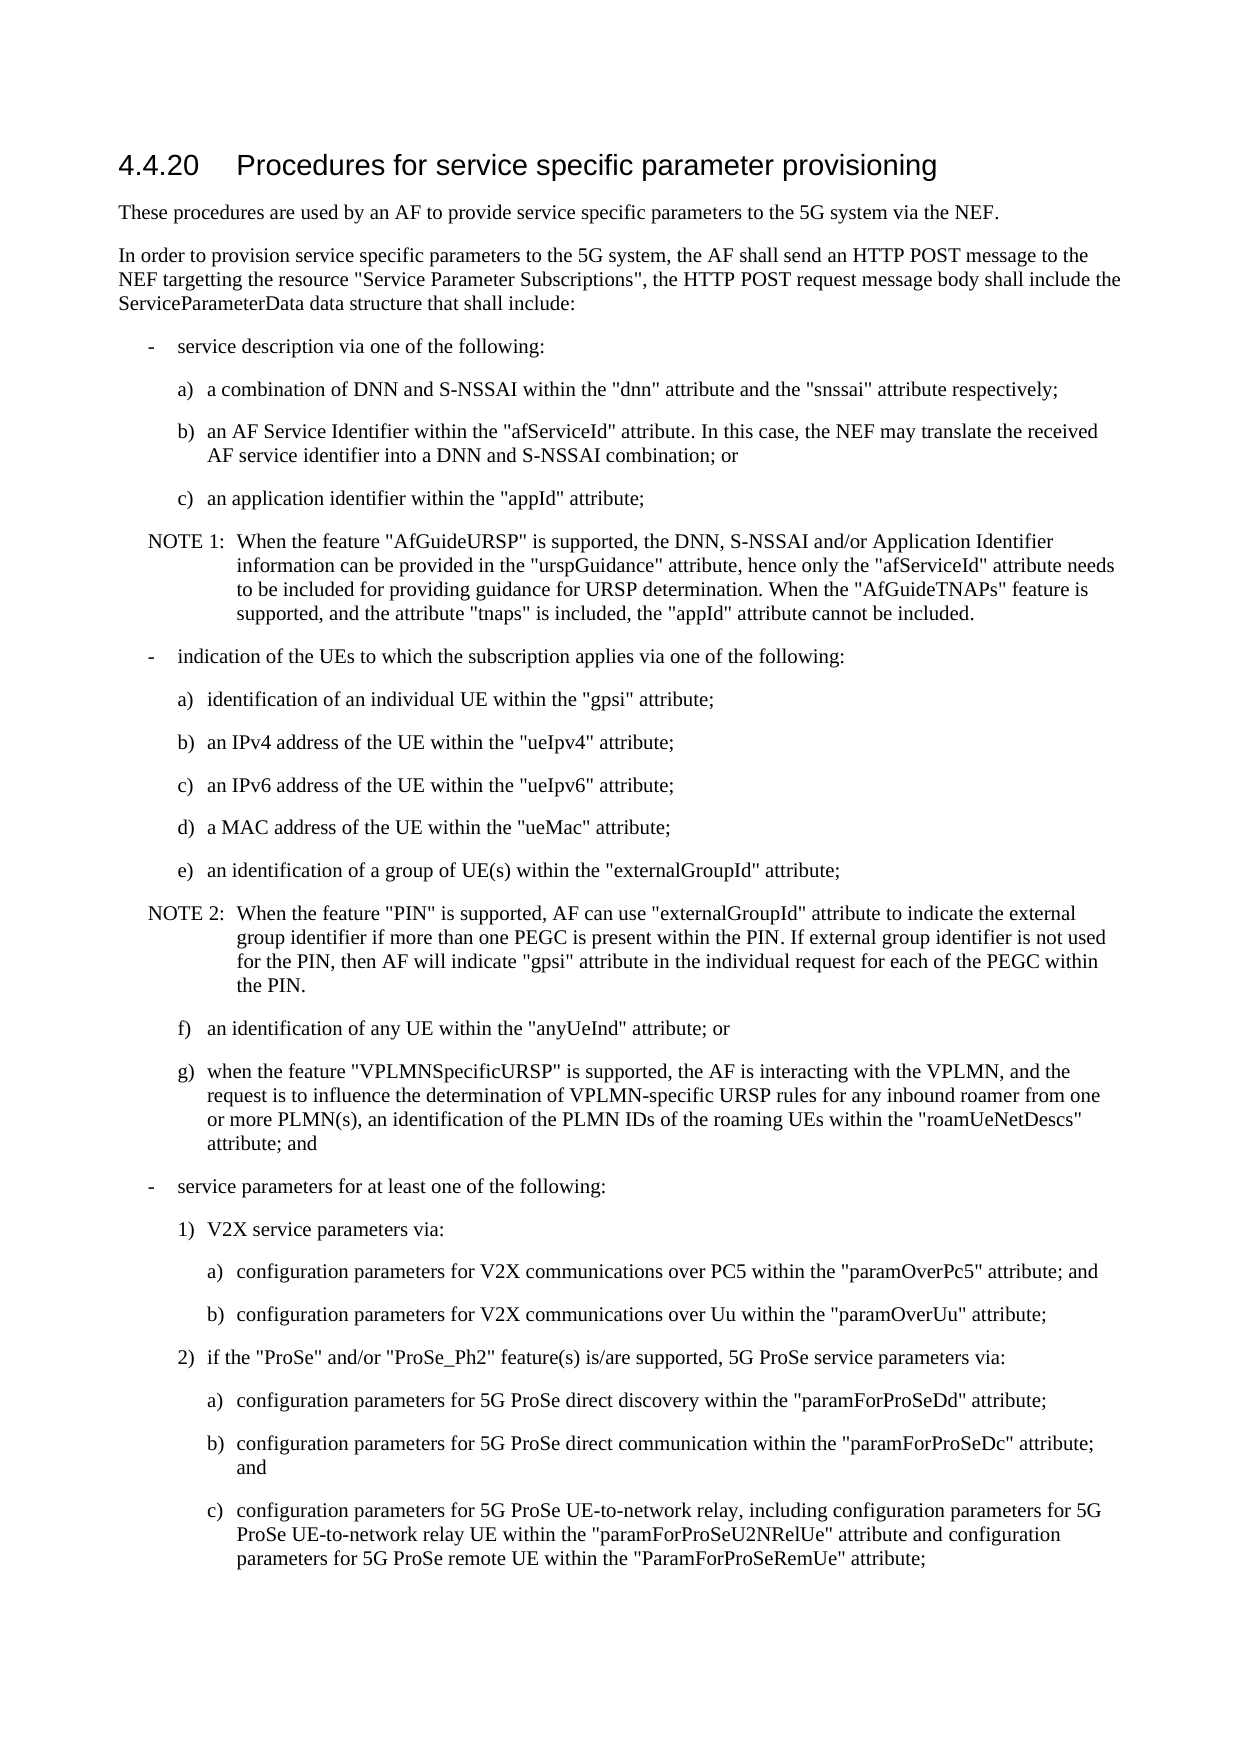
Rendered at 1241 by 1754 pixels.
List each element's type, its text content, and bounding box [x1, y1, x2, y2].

text a) identification of an individual UE within the "gpsi" attribute; [177, 687, 1122, 711]
text - service parameters for at least one of the following: [148, 1174, 1122, 1198]
text 1) V2X service parameters via: [177, 1217, 1122, 1241]
text c) an IPv6 address of the UE within the "ueIpv6" attribute; [177, 772, 1122, 797]
text NOTE 2: When the feature "PIN" is supported, AF can use "externalGroupId" attribute to indicate the external group identifier if more than one PEGC is present within the PIN. If external group identifier is not used for the PIN, then AF will indicate "gpsi" attribute in the individual request for each of the PEGC within the PIN. [148, 901, 1122, 997]
text d) a MAC address of the UE within the "ueMac" attribute; [177, 815, 1122, 839]
text NOTE 1: When the feature "AfGuideURSP" is supported, the DNN, S-NSSAI and/or Application Identifier information can be provided in the "urspGuidance" attribute, hence only the "afServiceId" attribute needs to be included for providing guidance for URSP determination. When the "AfGuideTNAPs" feature is supported, and the attribute "tnaps" is included, the "appId" attribute cannot be included. [148, 529, 1122, 625]
text b) configuration parameters for 5G ProSe direct communication within the "paramForProSeDc" attribute; and [207, 1431, 1122, 1479]
text - service description via one of the following: [148, 334, 1122, 358]
text b) an IPv4 address of the UE within the "ueIpv4" attribute; [177, 730, 1122, 754]
text b) configuration parameters for V2X communications over Uu within the "paramOverUu" attribute; [207, 1302, 1122, 1326]
text c) configuration parameters for 5G ProSe UE-to-network relay, including configuration parameters for 5G ProSe UE-to-network relay UE within the "paramForProSeU2NRelUe" attribute and configuration parameters for 5G ProSe remote UE within the "ParamForProSeRemUe" attribute; [207, 1497, 1122, 1570]
text These procedures are used by an AF to provide service specific parameters to the 5G system via the NEF. [118, 200, 1122, 224]
text a) configuration parameters for V2X communications over PC5 within the "paramOverPc5" attribute; and [207, 1259, 1122, 1283]
text a) a combination of DNN and S-NSSAI within the "dnn" attribute and the "snssai" attribute respectively; [177, 377, 1122, 401]
text - indication of the UEs to which the subscription applies via one of the following: [148, 644, 1122, 668]
subtitle 4.4.20 Procedures for service specific parameter provisioning [118, 148, 1122, 181]
text 2) if the "ProSe" and/or "ProSe_Ph2" feature(s) is/are supported, 5G ProSe service parameters via: [177, 1345, 1122, 1369]
text a) configuration parameters for 5G ProSe direct discovery within the "paramForProSeDd" attribute; [207, 1388, 1122, 1412]
text b) an AF Service Identifier within the "afServiceId" attribute. In this case, the NEF may translate the received AF service identifier into a DNN and S-NSSAI combination; or [177, 419, 1122, 467]
text g) when the feature "VPLMNSpecificURSP" is supported, the AF is interacting with the VPLMN, and the request is to influence the determination of VPLMN-specific URSP rules for any inbound roamer from one or more PLMN(s), an identification of the PLMN IDs of the roaming UEs within the "roamUeNetDescs" attribute; and [177, 1059, 1122, 1155]
text f) an identification of any UE within the "anyUeInd" attribute; or [177, 1016, 1122, 1040]
text e) an identification of a group of UE(s) within the "externalGroupId" attribute; [177, 858, 1122, 882]
text In order to provision service specific parameters to the 5G system, the AF shall send an HTTP POST message to the NEF targetting the resource "Service Parameter Subscriptions", the HTTP POST request message body shall include the ServiceParameterData data structure that shall include: [118, 243, 1122, 315]
text c) an application identifier within the "appId" attribute; [177, 486, 1122, 510]
